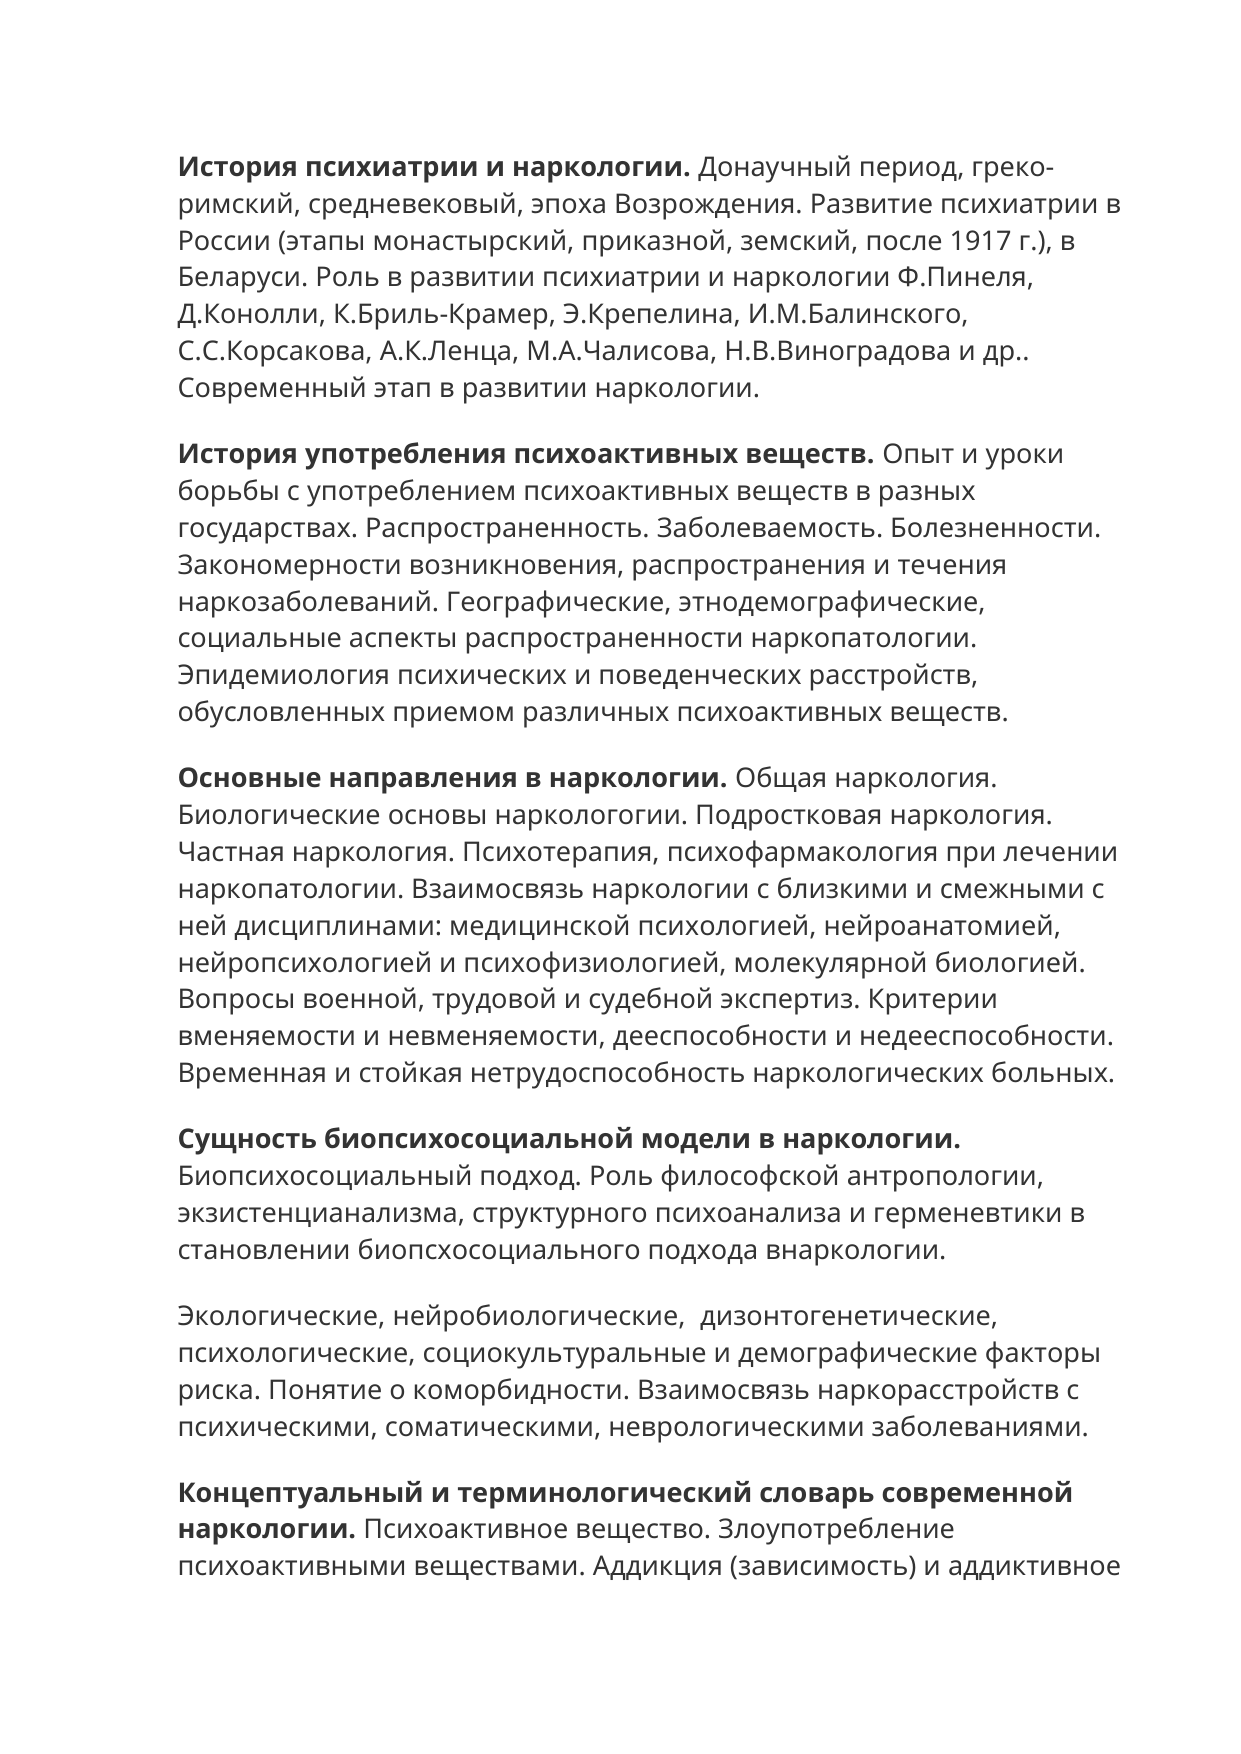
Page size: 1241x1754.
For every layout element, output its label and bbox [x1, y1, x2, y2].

table_cell [177, 118, 1152, 1584]
